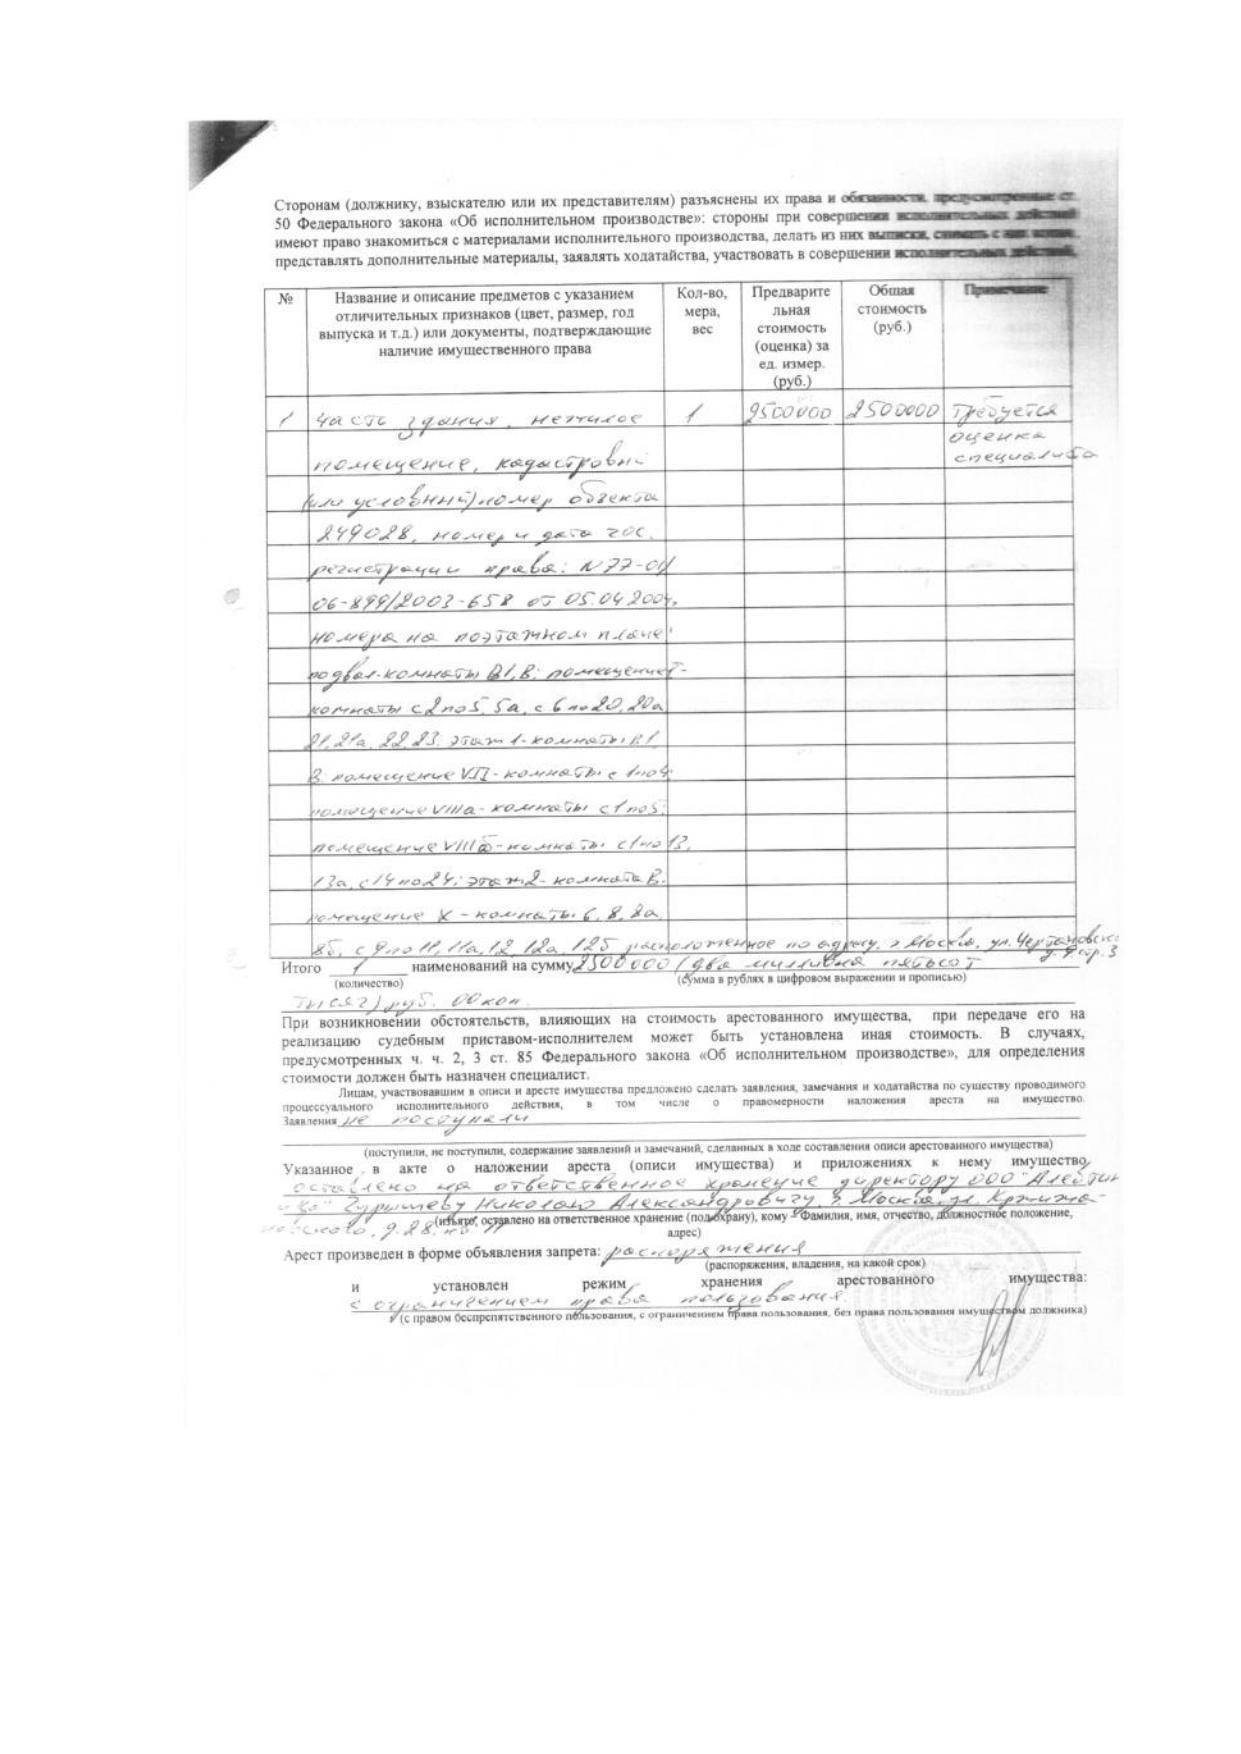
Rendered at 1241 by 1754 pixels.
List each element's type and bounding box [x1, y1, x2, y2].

picture [177, 118, 1151, 1429]
